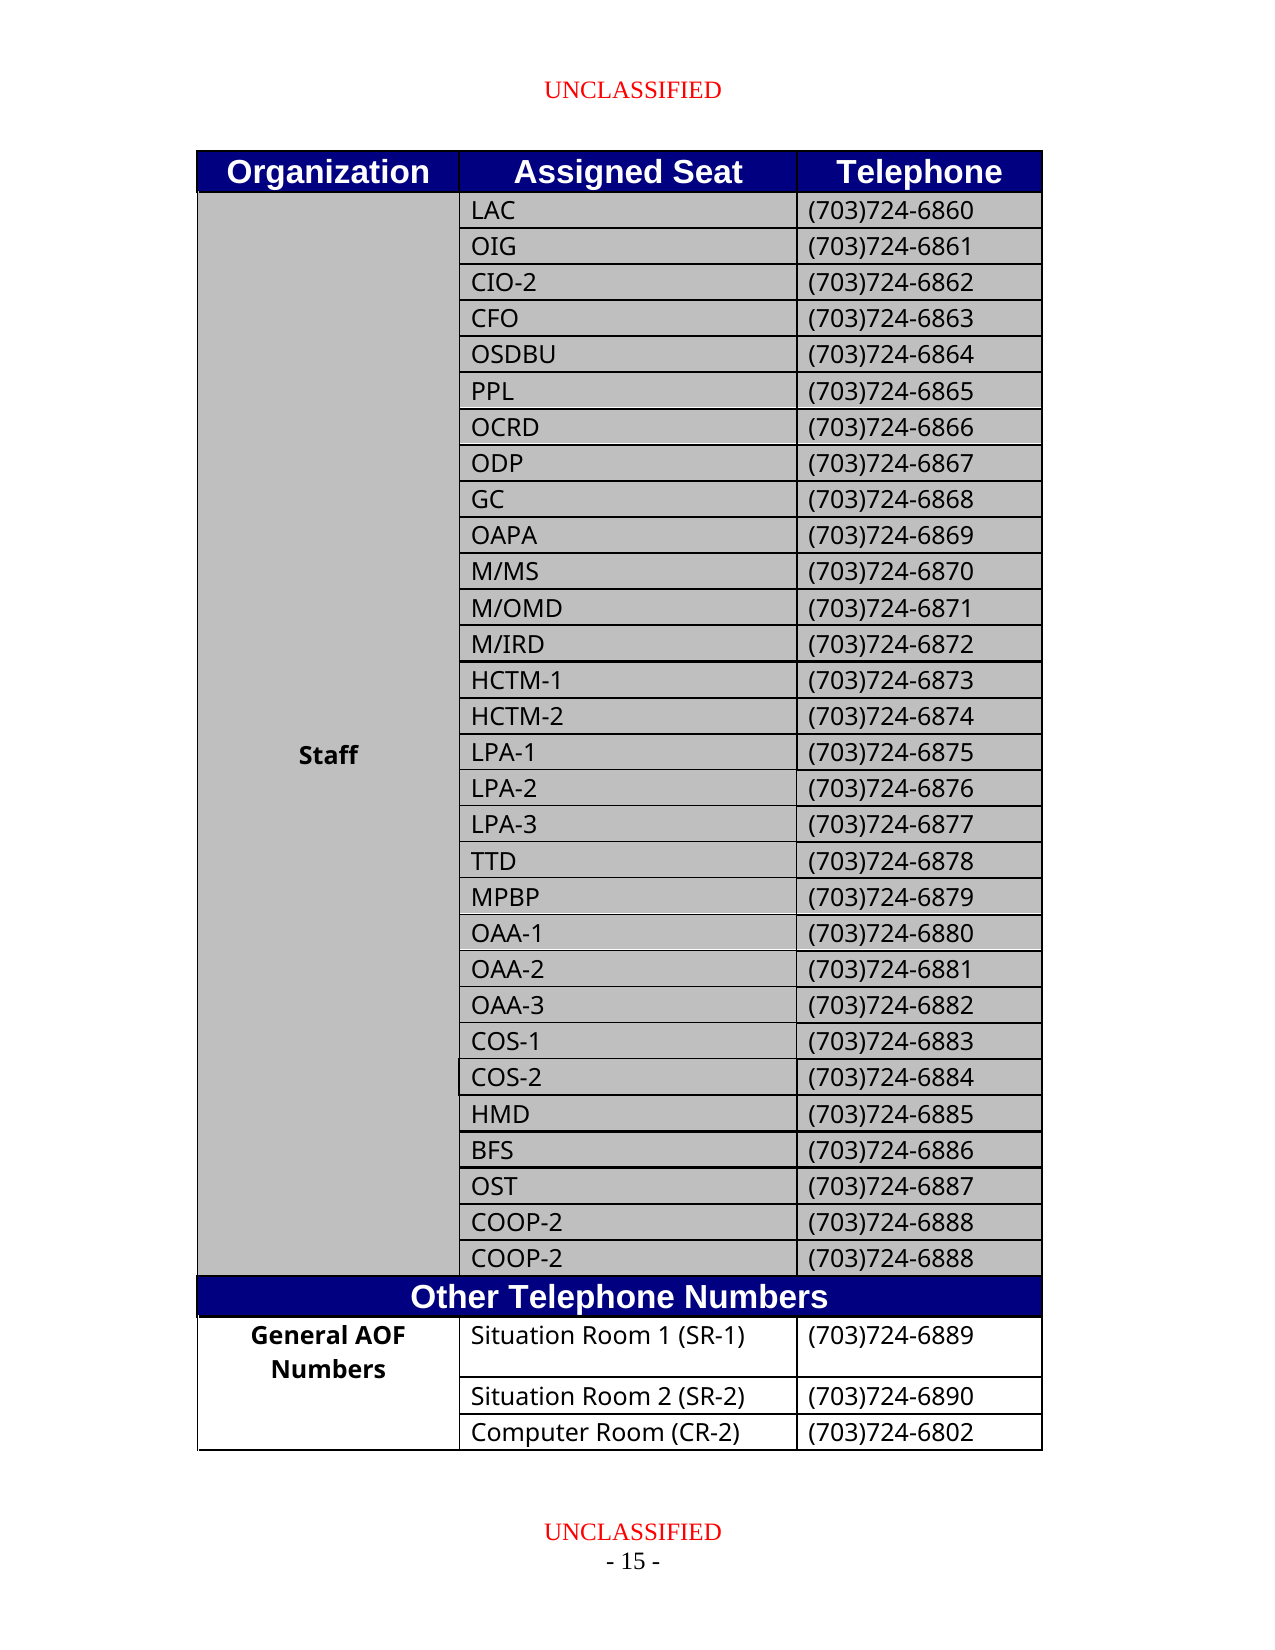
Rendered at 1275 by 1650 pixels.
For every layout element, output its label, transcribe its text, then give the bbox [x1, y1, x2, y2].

table_cell OAPA [460, 518, 796, 552]
table_cell (703)724-6889 [798, 1318, 1041, 1376]
table_cell OST [460, 1169, 796, 1203]
table_cell PPL [460, 373, 796, 407]
table_header Telephone [798, 152, 1041, 191]
table_cell (703)724-6867 [798, 446, 1041, 480]
table_cell (703)724-6880 [797, 916, 1041, 949]
table_cell OSDBU [460, 337, 796, 371]
table_cell M/IRD [460, 626, 796, 660]
table_cell OAA-2 [460, 951, 796, 986]
table_cell COS-2 [460, 1059, 796, 1094]
table_cell COS-1 [460, 1023, 796, 1058]
table_cell (703)724-6890 [798, 1378, 1041, 1412]
table_cell OIG [460, 229, 796, 263]
table_cell (703)724-6871 [798, 590, 1041, 624]
table_cell COOP-2 [460, 1241, 796, 1275]
table_cell (703)724-6885 [798, 1096, 1041, 1130]
table_cell (703)724-6864 [798, 337, 1041, 371]
table_cell (703)724-6877 [797, 807, 1041, 841]
table_cell (703)724-6881 [797, 952, 1041, 986]
table_cell GC [460, 482, 796, 516]
table_cell LPA-3 [460, 806, 796, 841]
table_cell LAC [460, 193, 796, 227]
table_cell (703)724-6861 [798, 229, 1041, 263]
table_cell CIO-2 [460, 265, 796, 299]
table_cell (703)724-6888 [798, 1205, 1041, 1239]
table_cell (703)724-6883 [797, 1024, 1041, 1058]
table_cell MPBP [460, 878, 796, 913]
table_cell (703)724-6876 [797, 771, 1041, 805]
table_cell TTD [460, 842, 796, 877]
table_cell Situation Room 1 (SR-1) [460, 1318, 796, 1376]
table_cell (703)724-6802 [798, 1415, 1041, 1448]
table_cell (703)724-6862 [798, 265, 1041, 299]
table_cell COOP-2 [460, 1205, 796, 1239]
table_cell Situation Room 2 (SR-2) [460, 1378, 796, 1412]
table_cell BFS [460, 1133, 796, 1166]
table_header Organization [198, 152, 458, 191]
table_cell General AOF Numbers [198, 1316, 459, 1448]
table_cell (703)724-6875 [798, 735, 1041, 769]
table_cell ODP [460, 446, 796, 480]
table_cell CFO [460, 301, 796, 335]
table_cell OCRD [460, 410, 796, 443]
table_cell (703)724-6874 [798, 699, 1041, 733]
table_cell (703)724-6869 [798, 518, 1041, 552]
table_cell HCTM-1 [460, 663, 796, 697]
table_cell (703)724-6872 [798, 626, 1041, 660]
table_cell (703)724-6878 [797, 843, 1041, 877]
table_cell (703)724-6866 [798, 410, 1041, 443]
table_cell Other Telephone Numbers [198, 1276, 1041, 1315]
table_cell (703)724-6860 [798, 193, 1041, 227]
table_cell LPA-1 [460, 735, 796, 769]
table_cell (703)724-6879 [797, 879, 1041, 913]
table_cell (703)724-6873 [798, 663, 1041, 697]
table_cell (703)724-6865 [798, 373, 1041, 407]
table_cell M/MS [460, 554, 796, 588]
table_cell OAA-1 [460, 915, 796, 949]
table_cell (703)724-6884 [798, 1060, 1041, 1094]
table_cell (703)724-6870 [798, 554, 1041, 588]
table_cell (703)724-6887 [798, 1169, 1041, 1203]
table_cell M/OMD [460, 590, 796, 624]
table_cell (703)724-6863 [798, 301, 1041, 335]
table_header Assigned Seat [460, 152, 796, 191]
table_cell HCTM-2 [460, 699, 796, 733]
table_cell Computer Room (CR-2) [460, 1415, 796, 1448]
table_cell (703)724-6882 [797, 988, 1041, 1022]
table_cell (703)724-6868 [798, 482, 1041, 516]
table_cell OAA-3 [460, 987, 796, 1022]
table_cell HMD [460, 1096, 796, 1130]
table_cell (703)724-6888 [798, 1241, 1041, 1275]
table_cell (703)724-6886 [798, 1133, 1041, 1166]
table_cell LPA-2 [460, 770, 796, 805]
